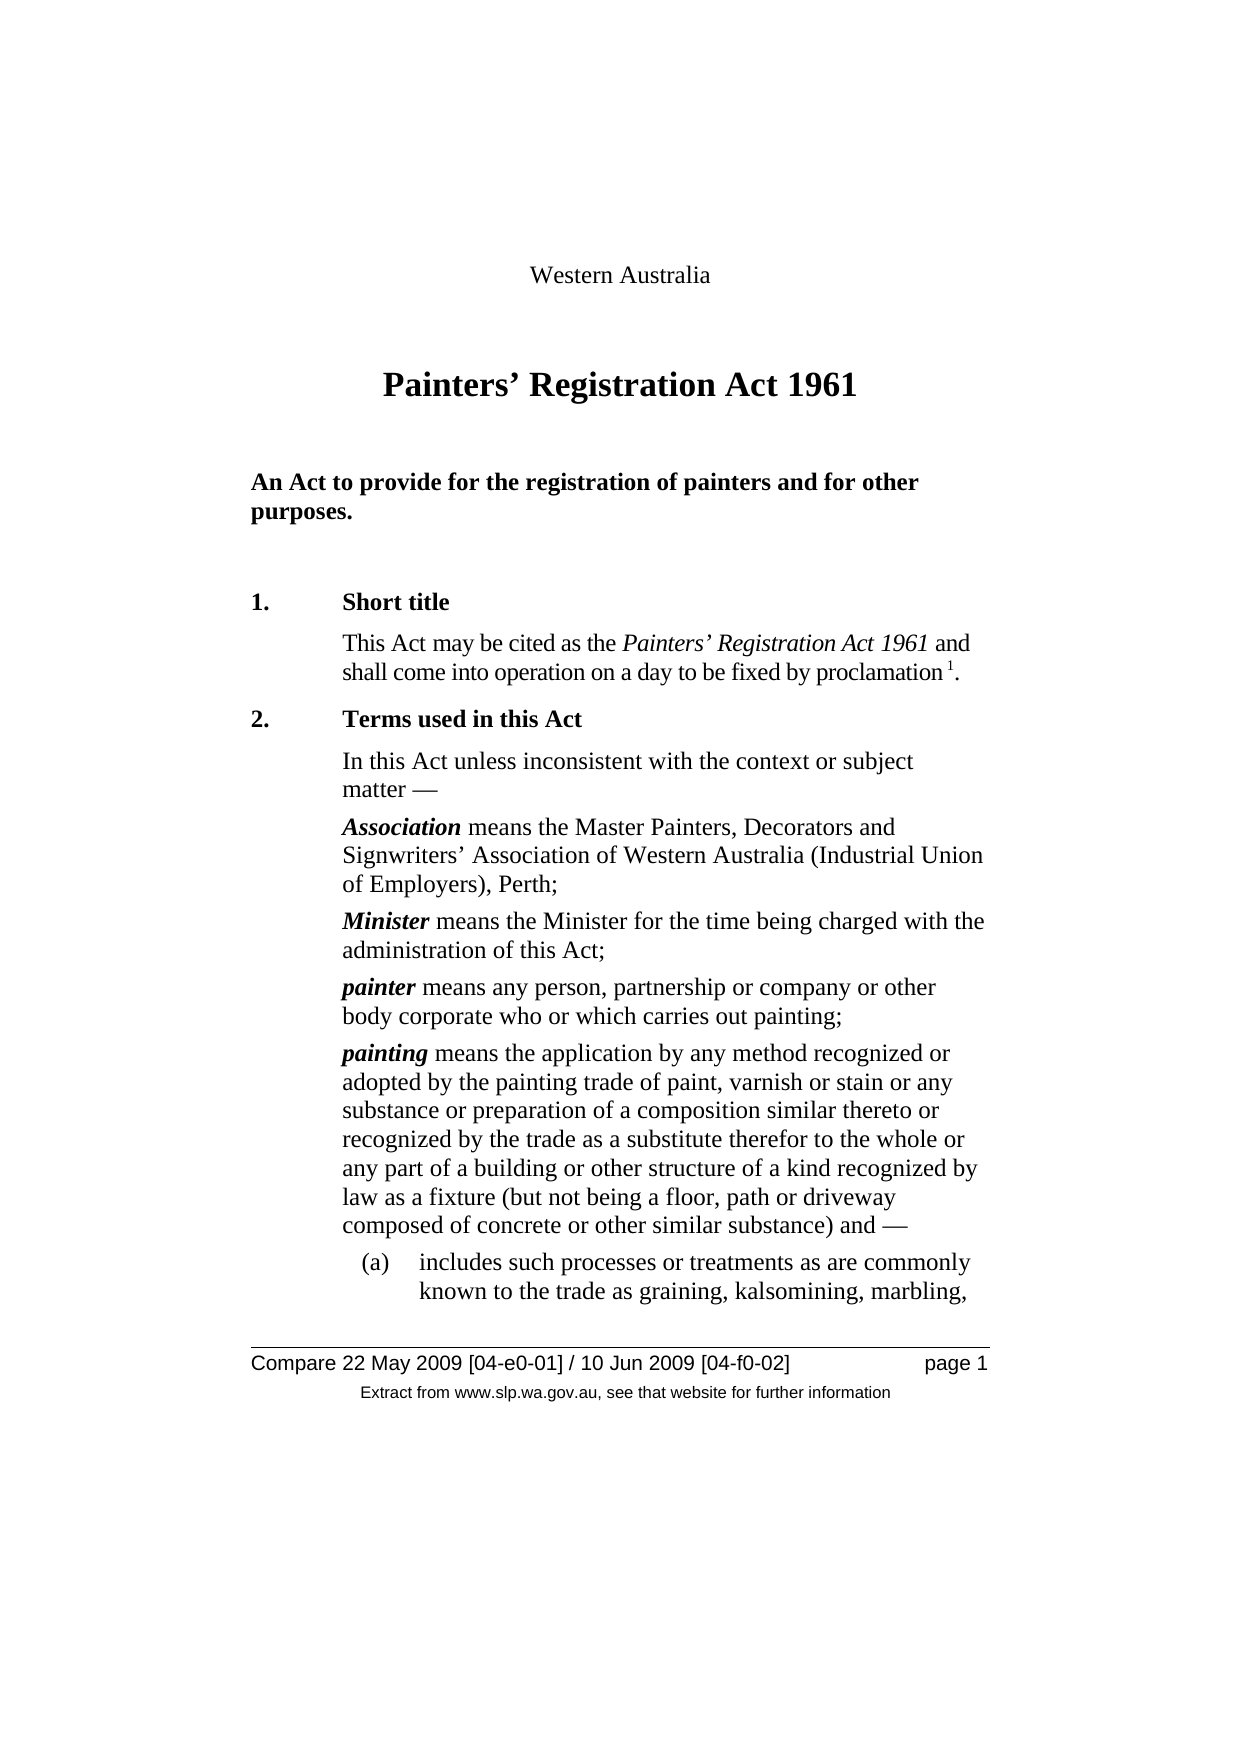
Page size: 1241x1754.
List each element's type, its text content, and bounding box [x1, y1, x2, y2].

text This Act may be cited as the Painters’ Registration Act 1961 and shall come into operation on a day to be fixed by proclamation 1. [251, 628, 990, 686]
text In this Act unless inconsistent with the context or subject matter — [251, 746, 990, 803]
subtitle 1. Short title [251, 587, 990, 616]
text Western Australia [251, 260, 990, 289]
text painter means any person, partnership or company or other body corporate who or which carries out painting; [251, 972, 990, 1029]
text Minister means the Minister for the time being charged with the administration of this Act; [251, 906, 990, 964]
subtitle 2. Terms used in this Act [251, 704, 990, 733]
text painting means the application by any method recognized or adopted by the painting trade of paint, varnish or stain or any substance or preparation of a composition similar thereto or recognized by the trade as a substitute therefor to the whole or any part of a building or other structure of a kind recognized by law as a fixture (but not being a floor, path or driveway composed of concrete or other similar substance) and — [251, 1038, 990, 1239]
title An Act to provide for the registration of painters and for other purposes. [251, 467, 990, 524]
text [251, 1247, 990, 1305]
text Association means the Master Painters, Decorators and Signwriters’ Association of Western Australia (Industrial Union of Employers), Perth; [251, 812, 990, 898]
text Painters’ Registration Act 1961 [251, 364, 990, 404]
